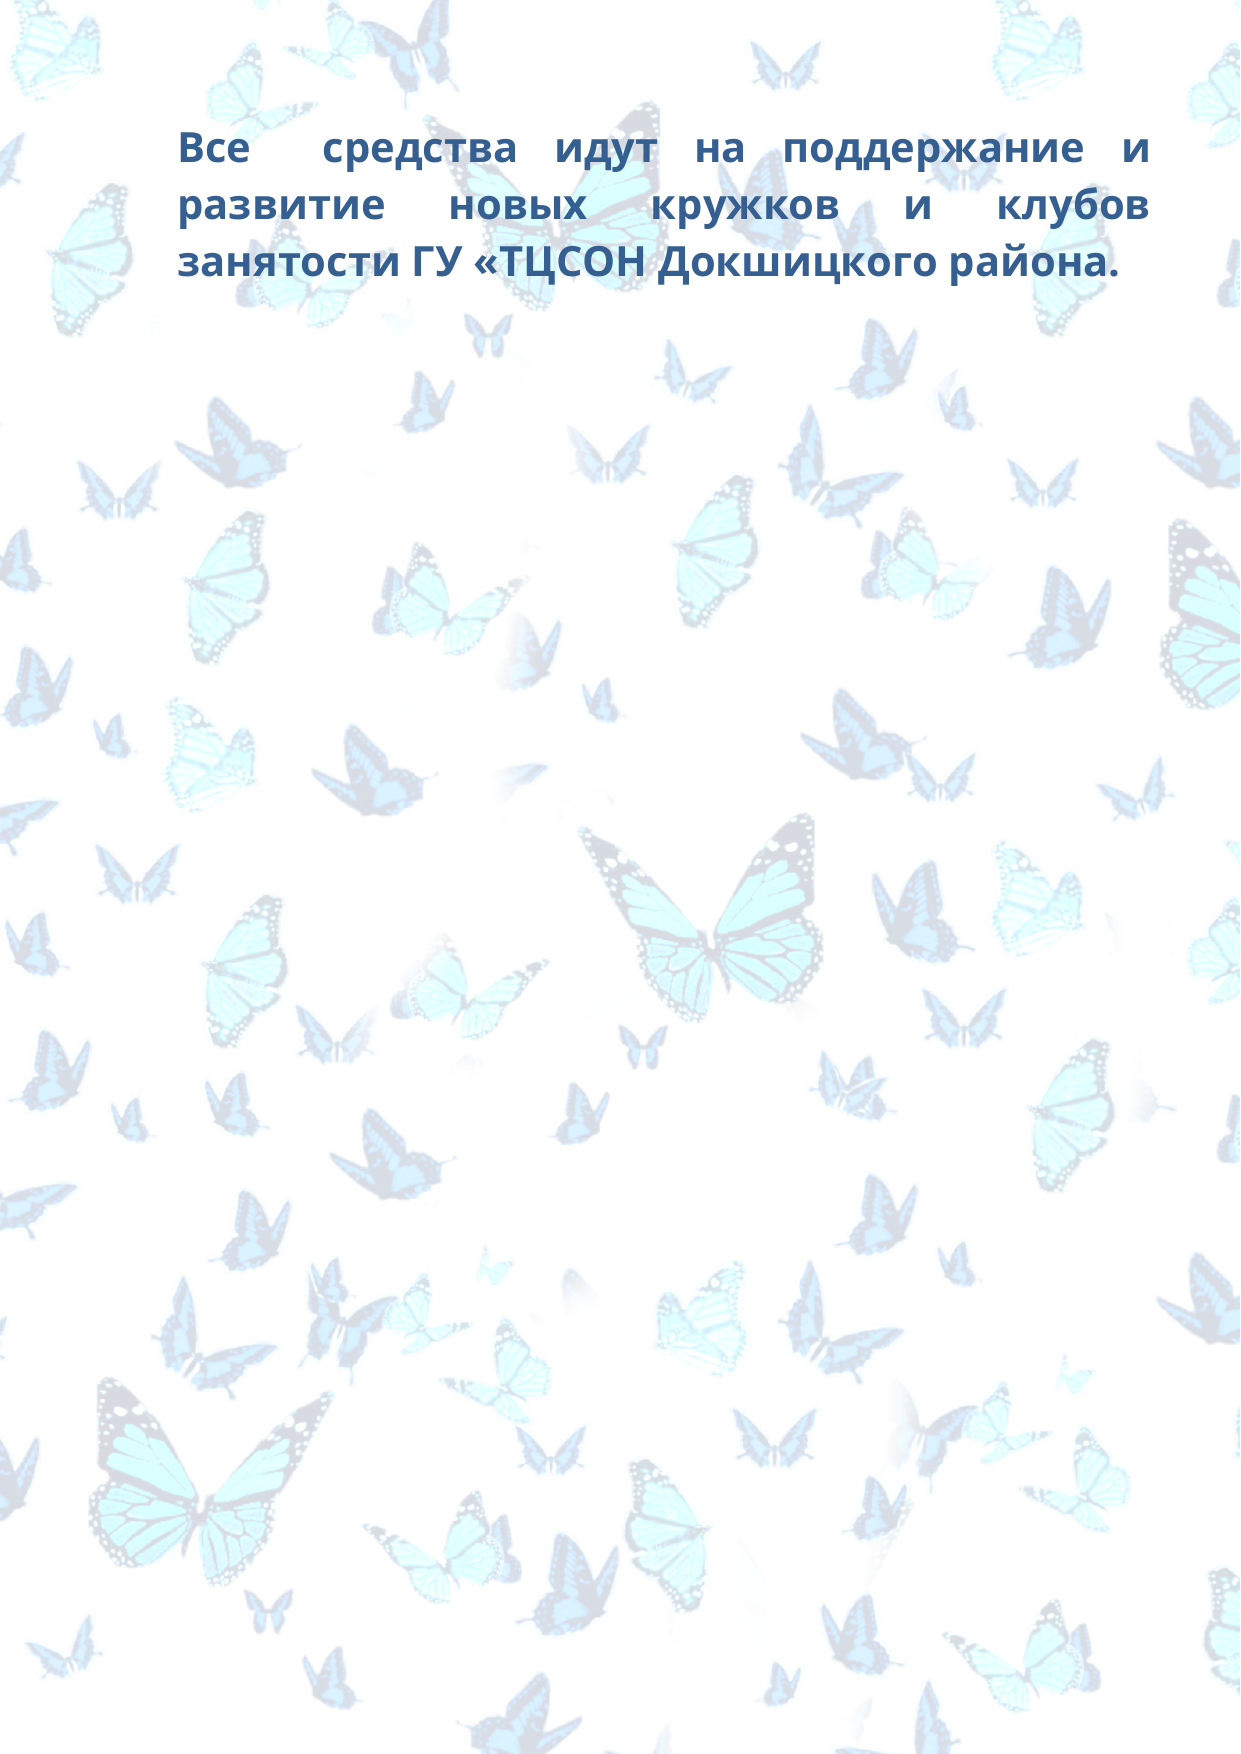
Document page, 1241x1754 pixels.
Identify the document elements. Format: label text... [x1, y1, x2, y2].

text Все средства идут на поддержание и развитие новых кружков и клубов занятости ГУ «ТЦСОН Докшицкого района. [177, 118, 1152, 288]
